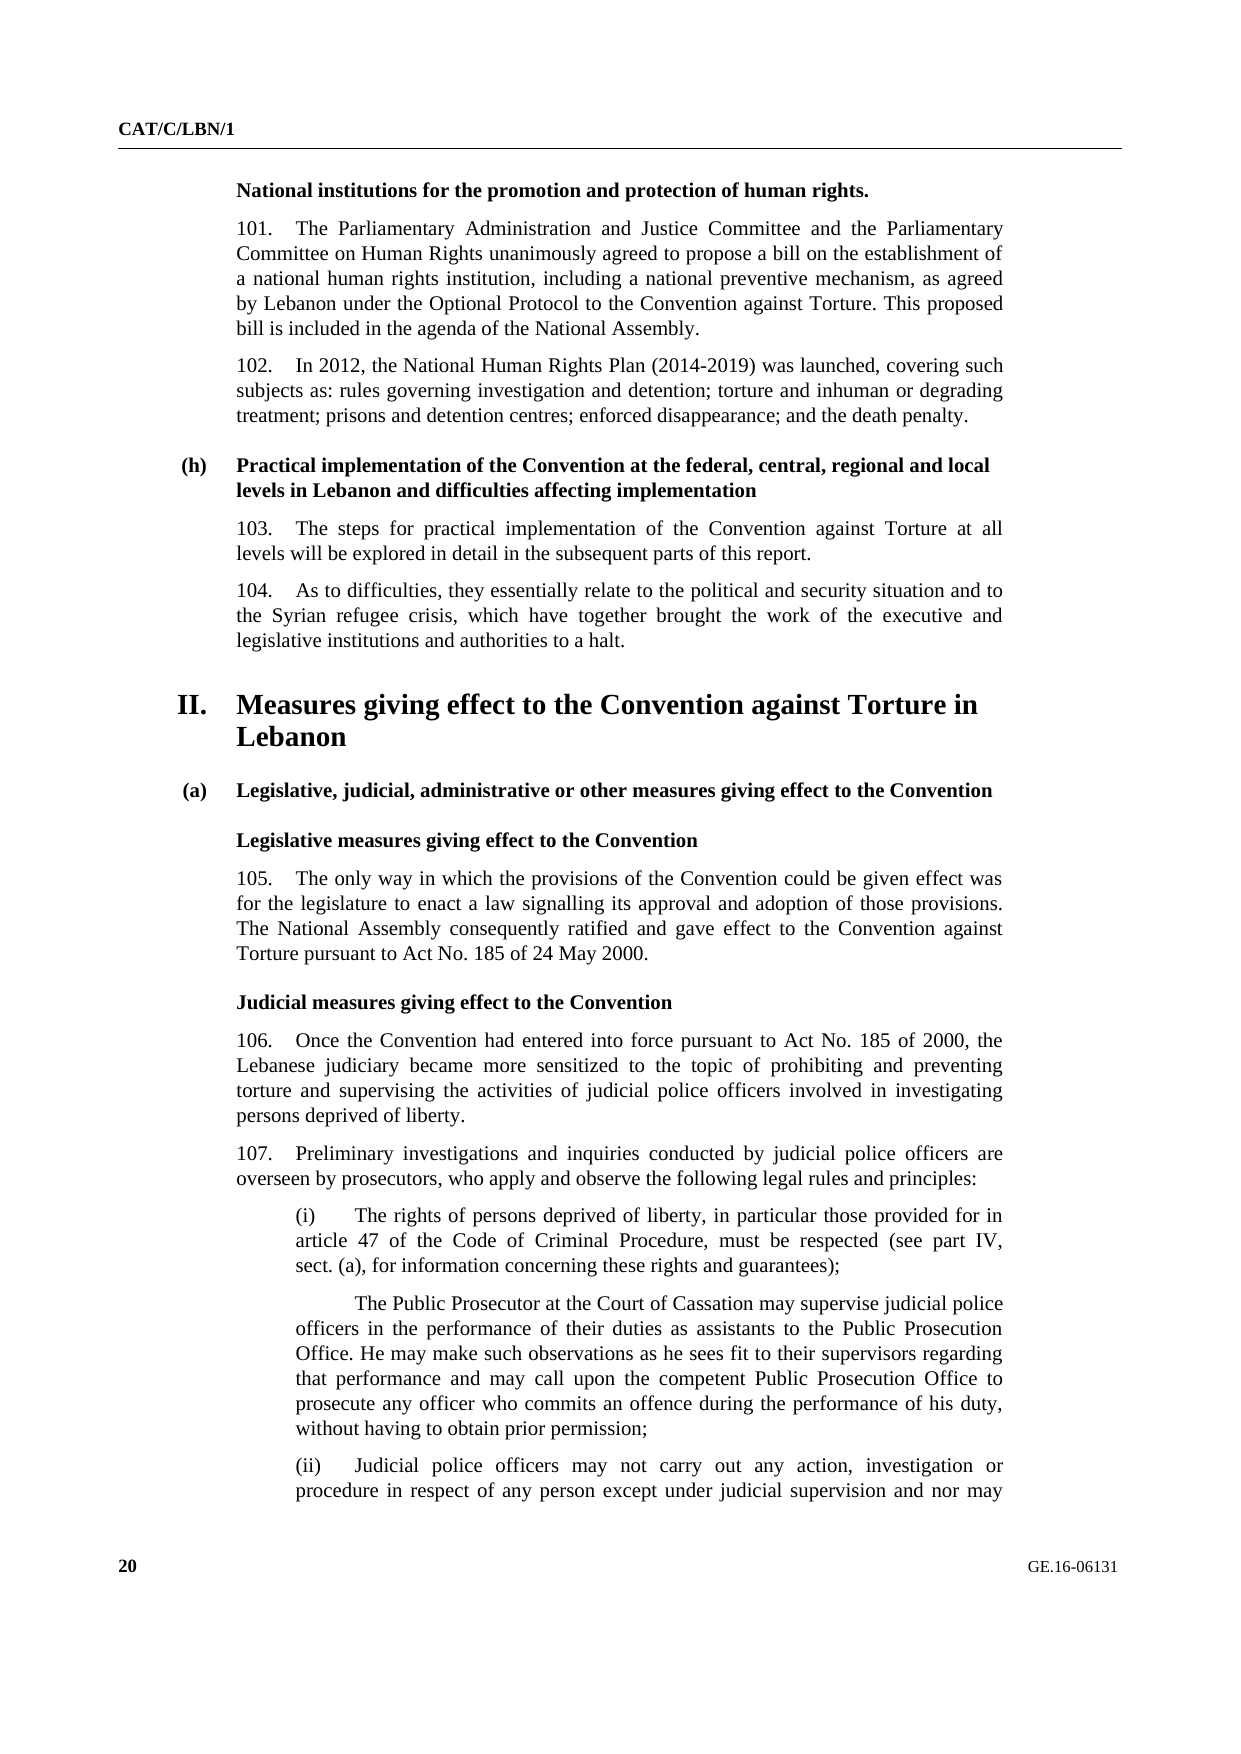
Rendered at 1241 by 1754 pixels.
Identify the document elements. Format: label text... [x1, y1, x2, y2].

text 106. Once the Convention had entered into force pursuant to Act No. 185 of 2000, the Lebanese judiciary became more sensitized to the topic of prohibiting and preventing torture and supervising the activities of judicial police officers involved in investigating persons deprived of liberty. [236, 1027, 1004, 1127]
text (h) Practical implementation of the Convention at the federal, central, regional and local levels in Lebanon and difficulties affecting implementation [118, 452, 1004, 502]
text (a) Legislative, judicial, administrative or other measures giving effect to the Convention [118, 777, 1004, 802]
text (i) The rights of persons deprived of liberty, in particular those provided for in article 47 of the Code of Criminal Procedure, must be respected (see part IV, sect. (a), for information concerning these rights and guarantees); [266, 1202, 1004, 1277]
text The Public Prosecutor at the Court of Cassation may supervise judicial police officers in the performance of their duties as assistants to the Public Prosecution Office. He may make such observations as he sees fit to their supervisors regarding that performance and may call upon the competent Public Prosecution Office to prosecute any officer who commits an offence during the performance of his duty, without having to obtain prior permission; [295, 1290, 1004, 1440]
text 105. The only way in which the provisions of the Convention could be given effect was for the legislature to enact a law signalling its approval and adoption of those provisions. The National Assembly consequently ratified and gave effect to the Convention against Torture pursuant to Act No. 185 of 24 May 2000. [236, 865, 1004, 965]
text 101. The Parliamentary Administration and Justice Committee and the Parliamentary Committee on Human Rights unanimously agreed to propose a bill on the establishment of a national human rights institution, including a national preventive mechanism, as agreed by Lebanon under the Optional Protocol to the Convention against Torture. This proposed bill is included in the agenda of the National Assembly. [236, 215, 1004, 340]
text Judicial measures giving effect to the Convention [118, 990, 1004, 1015]
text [266, 1452, 1004, 1502]
text National institutions for the promotion and protection of human rights. [118, 177, 1004, 202]
text 102. In 2012, the National Human Rights Plan (2014-2019) was launched, covering such subjects as: rules governing investigation and detention; torture and inhuman or degrading treatment; prisons and detention centres; enforced disappearance; and the death penalty. [236, 352, 1004, 427]
text Legislative measures giving effect to the Convention [118, 827, 1004, 852]
text 104. As to difficulties, they essentially relate to the political and security situation and to the Syrian refugee crisis, which have together brought the work of the executive and legislative institutions and authorities to a halt. [236, 577, 1004, 652]
text II. Measures giving effect to the Convention against Torture in Lebanon [118, 690, 1004, 752]
text 103. The steps for practical implementation of the Convention against Torture at all levels will be explored in detail in the subsequent parts of this report. [236, 515, 1004, 565]
text 107. Preliminary investigations and inquiries conducted by judicial police officers are overseen by prosecutors, who apply and observe the following legal rules and principles: [236, 1140, 1004, 1190]
